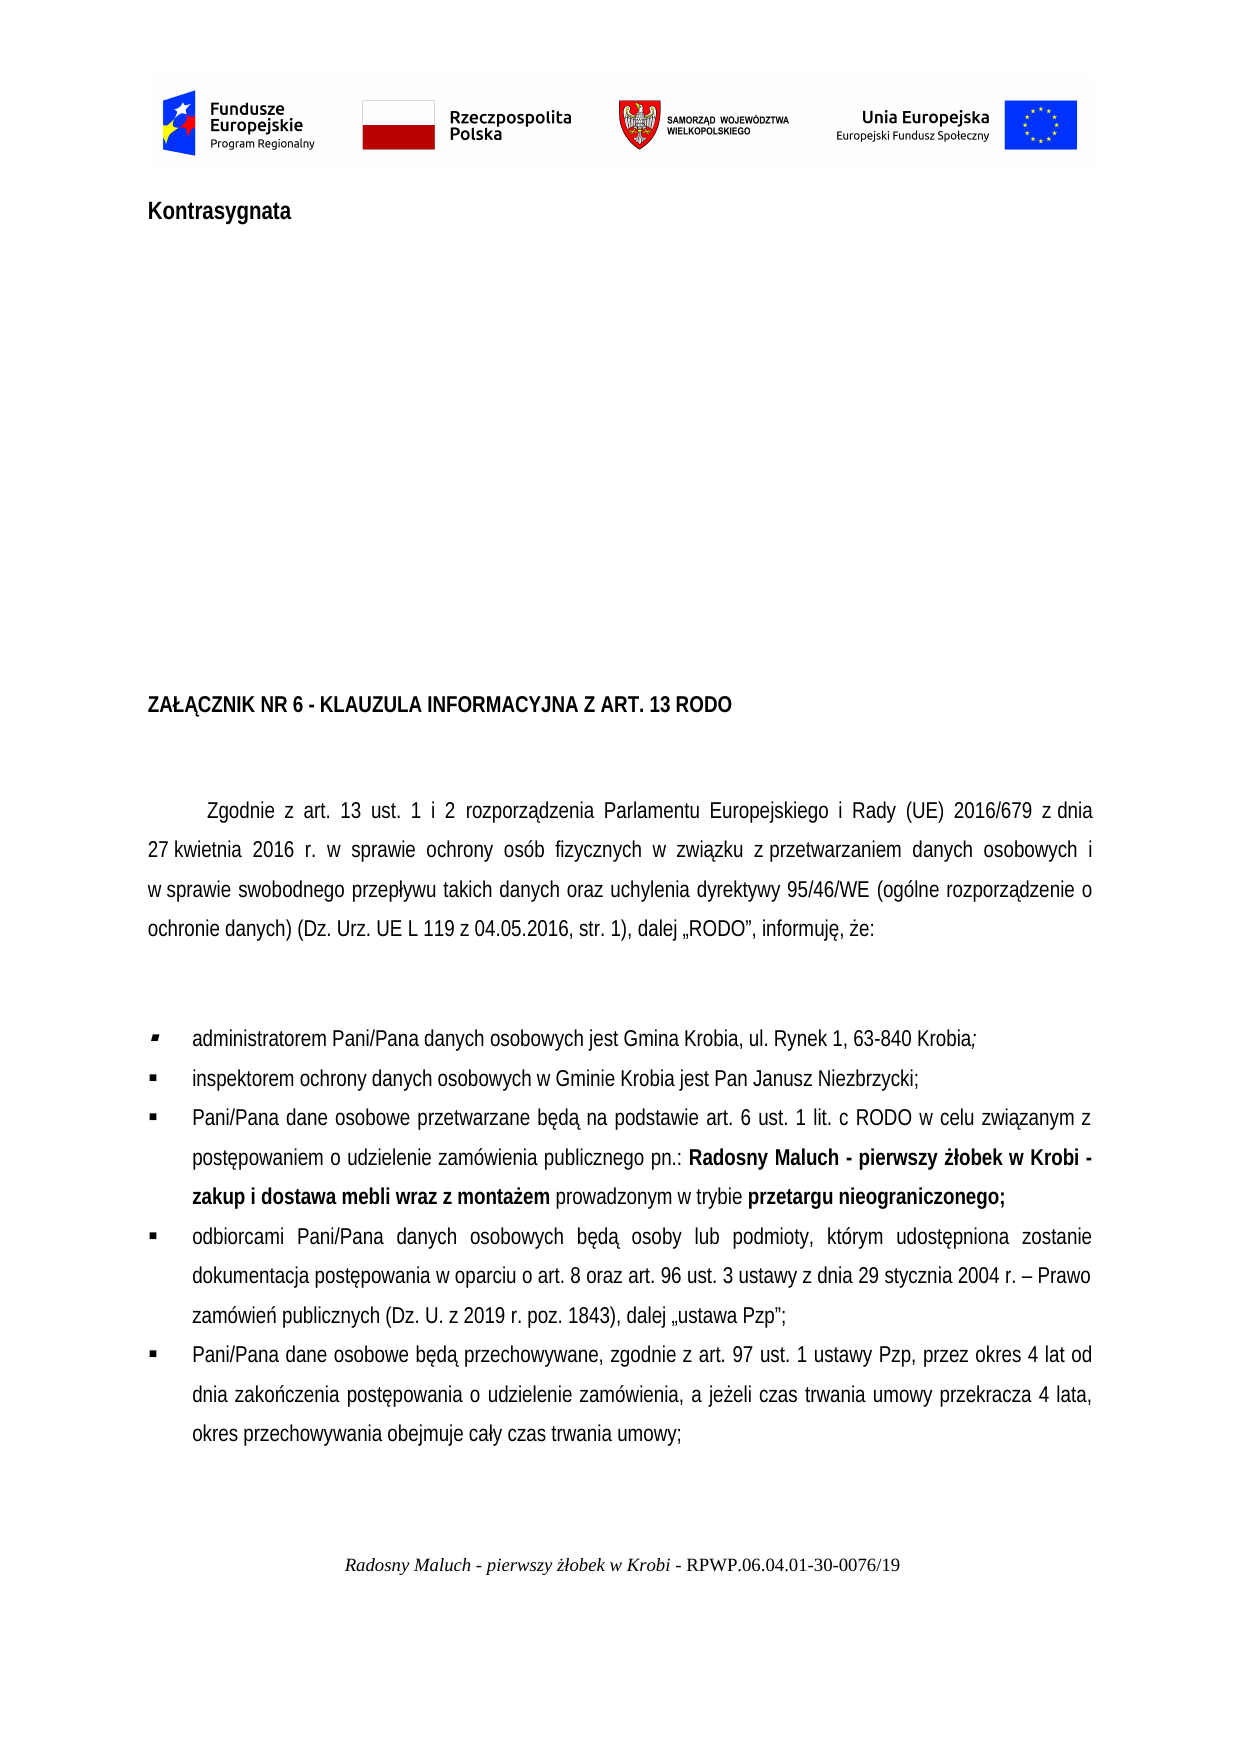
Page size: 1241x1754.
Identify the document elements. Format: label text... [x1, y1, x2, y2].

list administratorem Pani/Pana danych osobowych jest Gmina Krobia, ul. Rynek 1, 63-840 Krobia; [148, 1025, 1092, 1052]
picture [147, 75, 1093, 172]
text ZAŁĄCZNIK NR 6 - KLAUZULA INFORMACYJNA Z ART. 13 RODO [148, 691, 1092, 718]
text Kontrasygnata [148, 196, 1093, 224]
list Pani/Pana dane osobowe przetwarzane będą na podstawie art. 6 ust. 1 lit. c RODO w celu związanym z postępowaniem o udzielenie zamówienia publicznego pn.: Radosny Maluch - pierwszy żłobek w Krobi - zakup i dostawa mebli wraz z montażem prowadzonym w trybie przetargu nieograniczonego; [148, 1104, 1092, 1210]
list Pani/Pana dane osobowe będą przechowywane, zgodnie z art. 97 ust. 1 ustawy Pzp, przez okres 4 lat od dnia zakończenia postępowania o udzielenie zamówienia, a jeżeli czas trwania umowy przekracza 4 lata, okres przechowywania obejmuje cały czas trwania umowy; [148, 1341, 1092, 1447]
list odbiorcami Pani/Pana danych osobowych będą osoby lub podmioty, którym udostępniona zostanie dokumentacja postępowania w oparciu o art. 8 oraz art. 96 ust. 3 ustawy z dnia 29 stycznia 2004 r. – Prawo zamówień publicznych (Dz. U. z 2019 r. poz. 1843), dalej „ustawa Pzp”; [148, 1223, 1092, 1328]
list inspektorem ochrony danych osobowych w Gminie Krobia jest Pan Janusz Niezbrzycki; [148, 1065, 1092, 1091]
text Zgodnie z art. 13 ust. 1 i 2 rozporządzenia Parlamentu Europejskiego i Rady (UE) 2016/679 z dnia 27 kwietnia 2016 r. w sprawie ochrony osób fizycznych w związku z przetwarzaniem danych osobowych i w sprawie swobodnego przepływu takich danych oraz uchylenia dyrektywy 95/46/WE (ogólne rozporządzenie o ochronie danych) (Dz. Urz. UE L 119 z 04.05.2016, str. 1), dalej „RODO”, informuję, że: [148, 797, 1092, 942]
